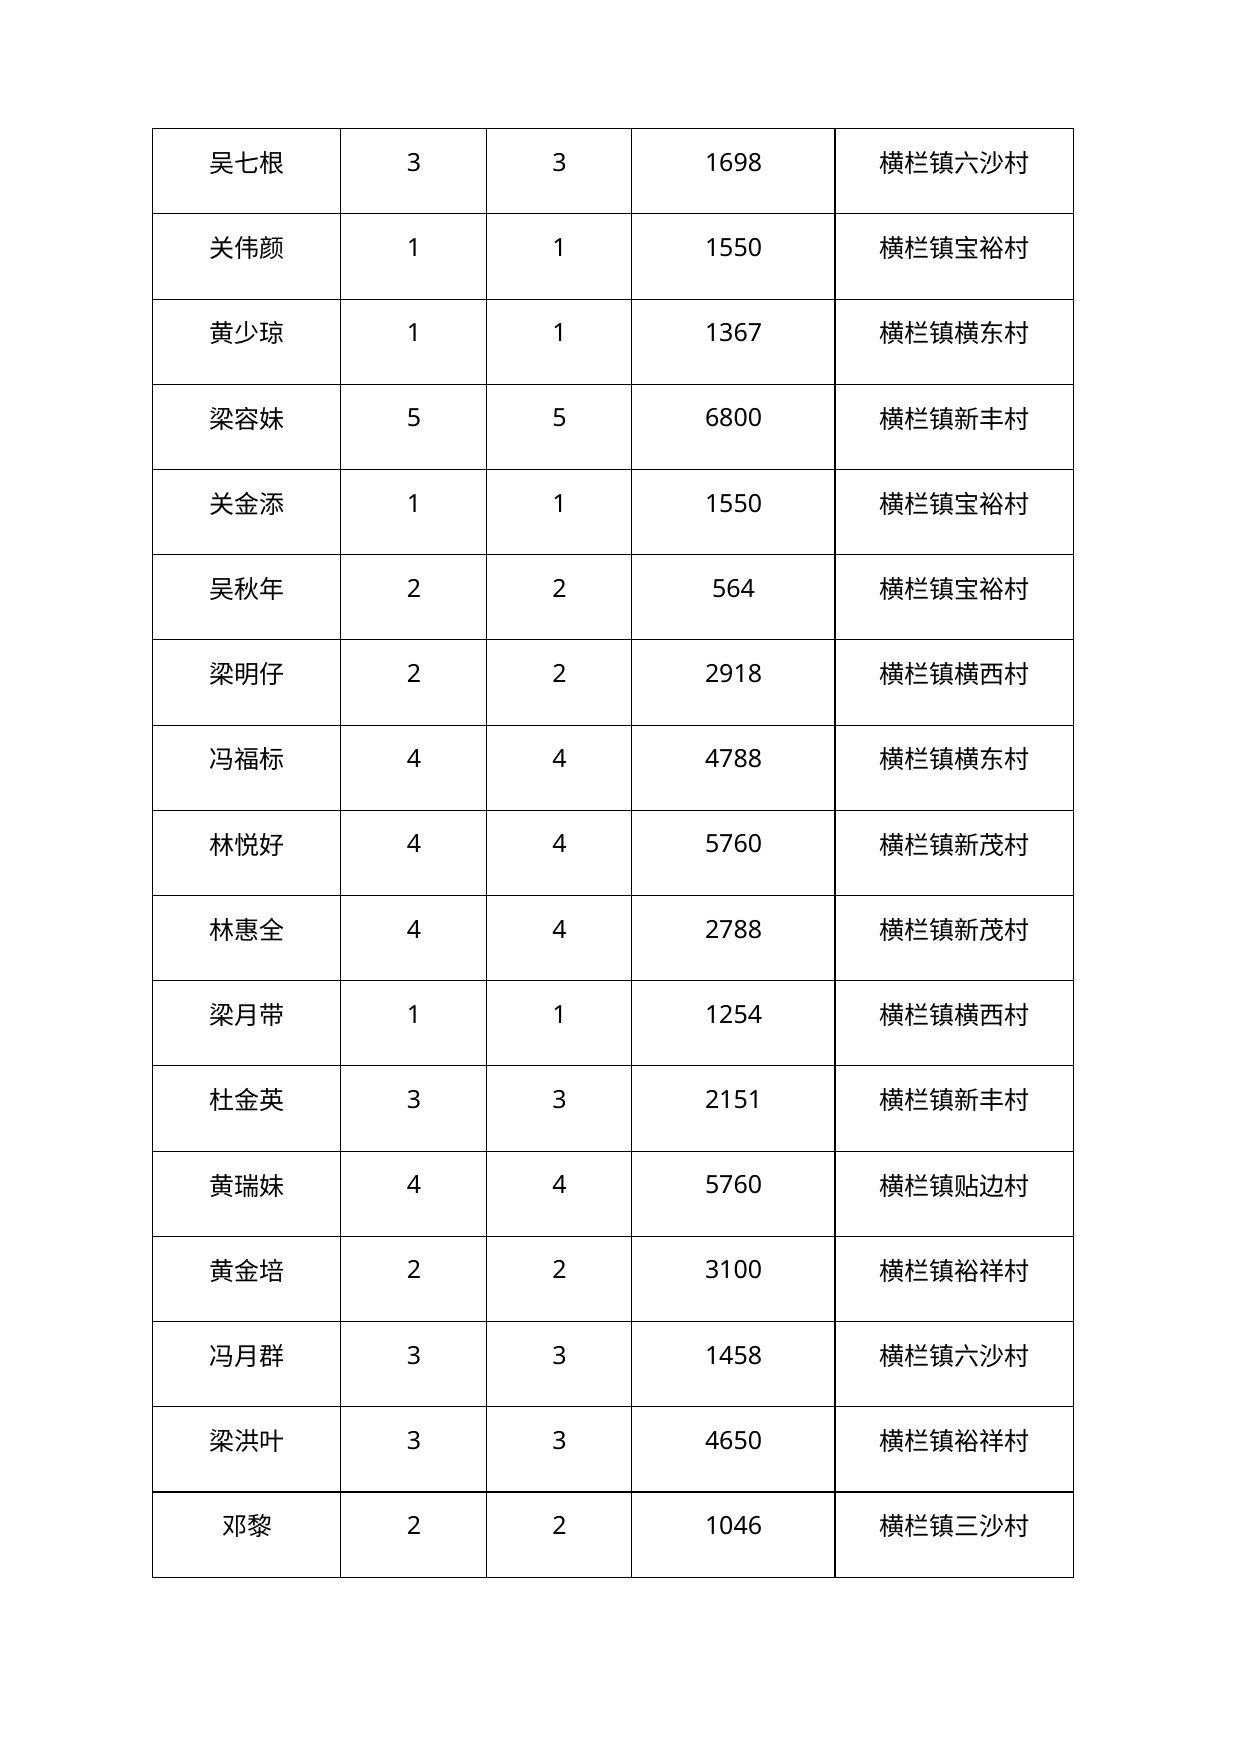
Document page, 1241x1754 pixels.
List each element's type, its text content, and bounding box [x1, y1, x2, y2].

table_cell 2 [341, 640, 486, 724]
table_cell 5760 [632, 811, 834, 895]
table_cell 横栏镇横东村 [836, 726, 1073, 810]
table_cell 1550 [632, 214, 834, 298]
table_cell 3100 [632, 1237, 834, 1321]
table_cell 黄少琼 [153, 300, 340, 384]
table_cell 2 [487, 555, 631, 639]
table_cell 横栏镇宝裕村 [836, 470, 1073, 554]
table_cell 2151 [632, 1066, 834, 1151]
table_cell 5 [487, 385, 631, 469]
table_cell 3 [341, 1322, 486, 1406]
table_cell 3 [341, 1066, 486, 1151]
table_cell 2 [341, 1493, 486, 1577]
table_cell 2 [487, 1237, 631, 1321]
table_cell 4788 [632, 726, 834, 810]
table_cell 梁洪叶 [153, 1407, 340, 1491]
table_cell 关金添 [153, 470, 340, 554]
table_cell 梁明仔 [153, 640, 340, 724]
table_cell 横栏镇三沙村 [836, 1493, 1073, 1577]
table_cell 5 [341, 385, 486, 469]
table_cell 横栏镇新丰村 [836, 385, 1073, 469]
table_cell 横栏镇新茂村 [836, 896, 1073, 980]
table_cell 关伟颜 [153, 214, 340, 298]
table_cell 3 [487, 1407, 631, 1491]
table_cell 1 [341, 214, 486, 298]
table_cell 横栏镇横西村 [836, 981, 1073, 1065]
table_cell 3 [341, 129, 486, 213]
table_cell 6800 [632, 385, 834, 469]
table_cell 横栏镇六沙村 [836, 129, 1073, 213]
table_cell 1698 [632, 129, 834, 213]
table_cell 冯月群 [153, 1322, 340, 1406]
table_cell 564 [632, 555, 834, 639]
table_cell 4 [487, 896, 631, 980]
table_cell 横栏镇横东村 [836, 300, 1073, 384]
table_cell 4650 [632, 1407, 834, 1491]
table_cell 横栏镇裕祥村 [836, 1407, 1073, 1491]
table_cell 1 [487, 300, 631, 384]
table_cell 4 [341, 1152, 486, 1236]
table_cell 吴七根 [153, 129, 340, 213]
table_cell 4 [487, 1152, 631, 1236]
table_cell 横栏镇新茂村 [836, 811, 1073, 895]
table_cell 1367 [632, 300, 834, 384]
table_cell 黄金培 [153, 1237, 340, 1321]
table_cell 2 [487, 1493, 631, 1577]
table_cell 1 [487, 214, 631, 298]
table_cell 梁容妹 [153, 385, 340, 469]
table_cell 横栏镇宝裕村 [836, 555, 1073, 639]
table_cell 1 [487, 470, 631, 554]
table_cell 3 [341, 1407, 486, 1491]
table_cell 横栏镇横西村 [836, 640, 1073, 724]
table_cell 2 [341, 555, 486, 639]
table_cell 横栏镇新丰村 [836, 1066, 1073, 1151]
table_cell 2918 [632, 640, 834, 724]
table_cell 4 [487, 811, 631, 895]
table_cell 1550 [632, 470, 834, 554]
table_cell 5760 [632, 1152, 834, 1236]
table_cell 1 [341, 981, 486, 1065]
table_cell 横栏镇宝裕村 [836, 214, 1073, 298]
table_cell 邓黎 [153, 1493, 340, 1577]
table_cell 4 [341, 896, 486, 980]
table_cell 横栏镇裕祥村 [836, 1237, 1073, 1321]
table_cell 吴秋年 [153, 555, 340, 639]
table_cell 林惠全 [153, 896, 340, 980]
table_cell 3 [487, 129, 631, 213]
table_cell 1458 [632, 1322, 834, 1406]
table_cell 1 [341, 300, 486, 384]
table_cell 2788 [632, 896, 834, 980]
table_cell 1 [341, 470, 486, 554]
table_cell 冯福标 [153, 726, 340, 810]
table_cell 4 [341, 726, 486, 810]
table_cell 横栏镇六沙村 [836, 1322, 1073, 1406]
table_cell 3 [487, 1066, 631, 1151]
table_cell 4 [341, 811, 486, 895]
table_cell 4 [487, 726, 631, 810]
table_cell 林悦好 [153, 811, 340, 895]
table_cell 2 [487, 640, 631, 724]
table_cell 梁月带 [153, 981, 340, 1065]
table_cell 横栏镇贴边村 [836, 1152, 1073, 1236]
table_cell 3 [487, 1322, 631, 1406]
table_cell 1046 [632, 1493, 834, 1577]
table_cell 杜金英 [153, 1066, 340, 1151]
table_cell 1254 [632, 981, 834, 1065]
table_cell 黄瑞妹 [153, 1152, 340, 1236]
table_cell 2 [341, 1237, 486, 1321]
table_cell 1 [487, 981, 631, 1065]
